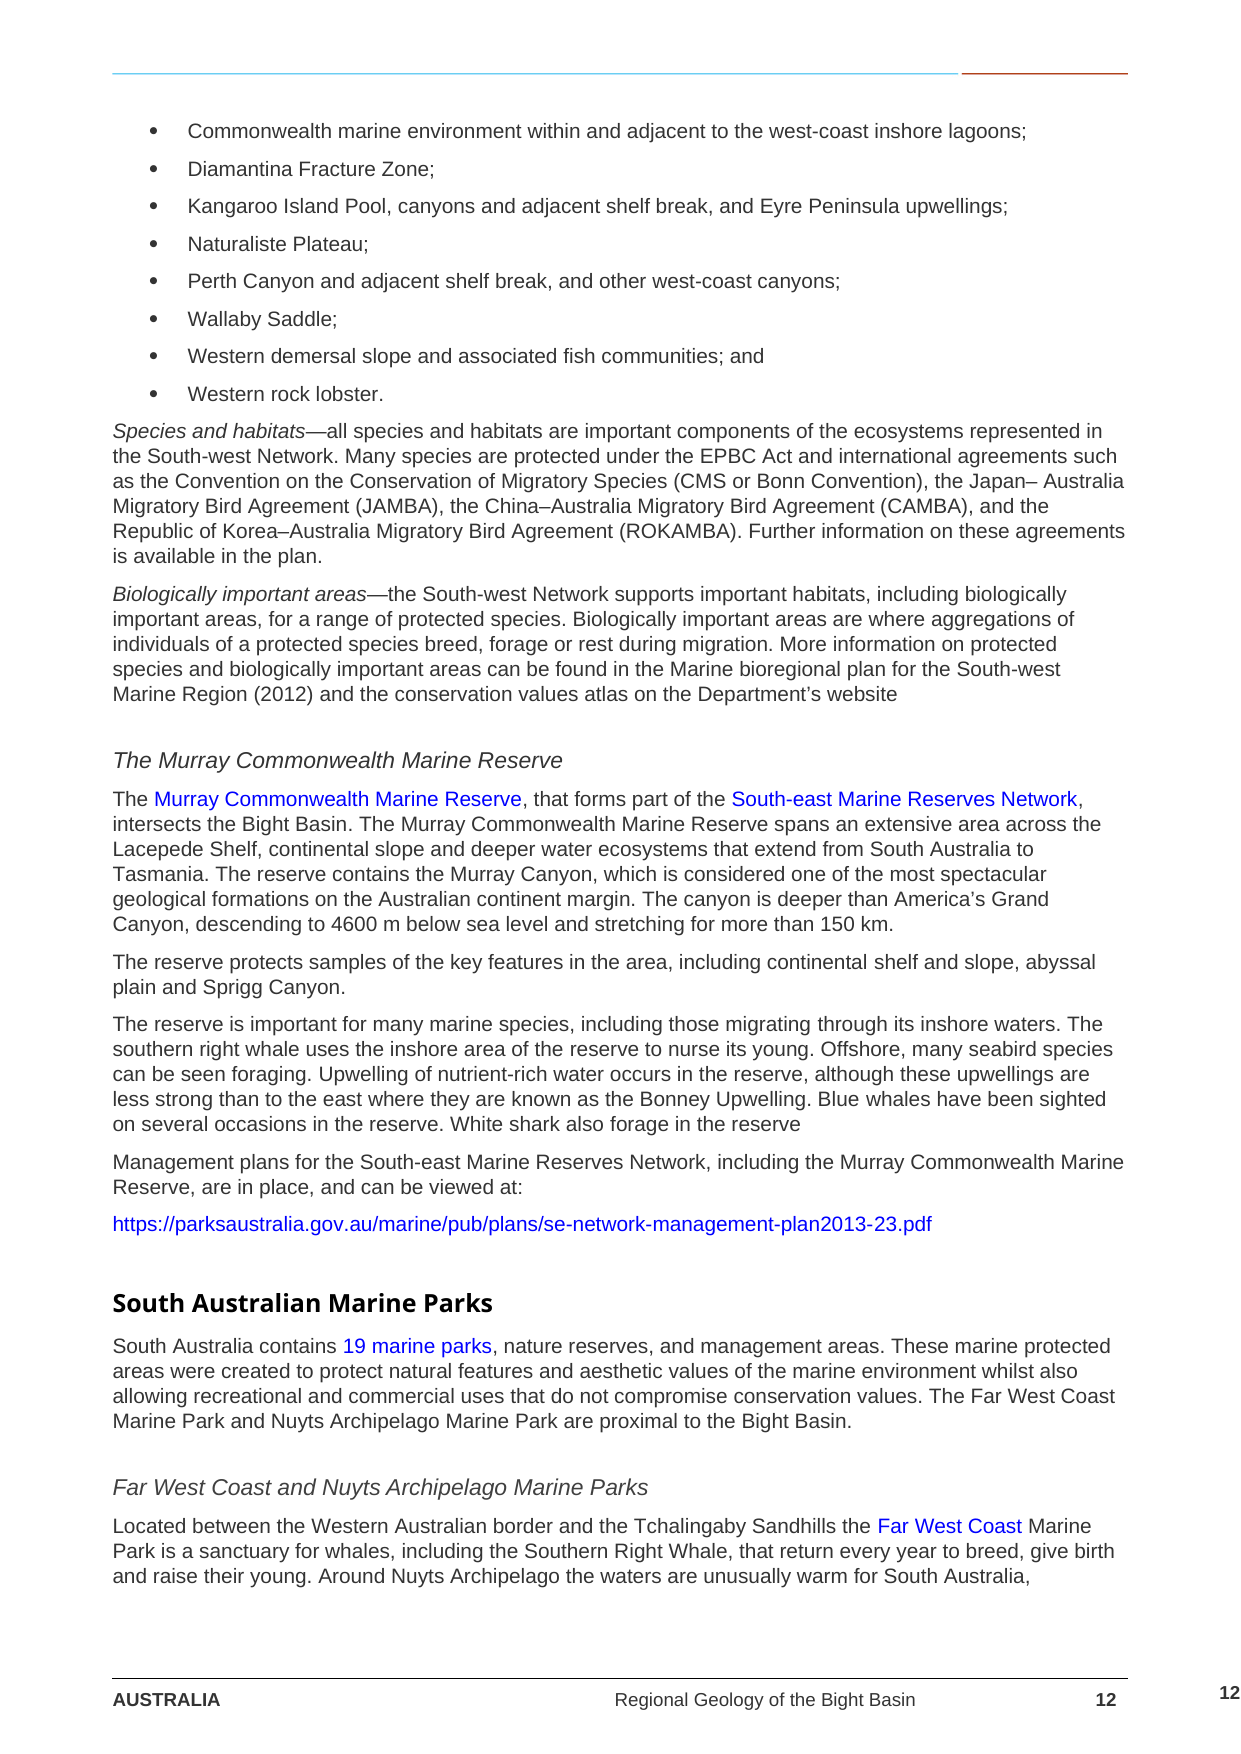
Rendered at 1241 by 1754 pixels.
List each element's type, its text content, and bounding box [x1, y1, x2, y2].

text Biologically important areas—the South-west Network supports important habitats, including biologically important areas, for a range of protected species. Biologically important areas are where aggregations of individuals of a protected species breed, forage or rest during migration. More information on protected species and biologically important areas can be found in the Marine bioregional plan for the South-west Marine Region (2012) and the conservation values atlas on the Department’s website [112, 581, 1128, 706]
subtitle South Australian Marine Parks [112, 1286, 1128, 1320]
text Western demersal slope and associated fish communities; and [150, 343, 1128, 368]
text Naturaliste Plateau; [150, 231, 1128, 256]
picture [112, 73, 1128, 78]
text Diamantina Fracture Zone; [150, 156, 1128, 181]
text Species and habitats—all species and habitats are important components of the ecosystems represented in the South-west Network. Many species are protected under the EPBC Act and international agreements such as the Convention on the Conservation of Migratory Species (CMS or Bonn Convention), the Japan– Australia Migratory Bird Agreement (JAMBA), the China–Australia Migratory Bird Agreement (CAMBA), and the Republic of Korea–Australia Migratory Bird Agreement (ROKAMBA). Further information on these agreements is available in the plan. [112, 418, 1128, 568]
text Commonwealth marine environment within and adjacent to the west-coast inshore lagoons; [150, 118, 1128, 143]
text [112, 1513, 1128, 1588]
text The Murray Commonwealth Marine Reserve [112, 747, 1128, 774]
text Perth Canyon and adjacent shelf break, and other west-coast canyons; [150, 268, 1128, 293]
text Western rock lobster. [150, 381, 1128, 406]
text The reserve protects samples of the key features in the area, including continental shelf and slope, abyssal plain and Sprigg Canyon. [112, 949, 1128, 999]
text Kangaroo Island Pool, canyons and adjacent shelf break, and Eyre Peninsula upwellings; [150, 193, 1128, 218]
text The reserve is important for many marine species, including those migrating through its inshore waters. The southern right whale uses the inshore area of the reserve to nurse its young. Offshore, many seabird species can be seen foraging. Upwelling of nutrient-rich water occurs in the reserve, although these upwellings are less strong than to the east where they are known as the Bonney Upwelling. Blue whales have been sighted on several occasions in the reserve. White shark also forage in the reserve [112, 1011, 1128, 1136]
text The Murray Commonwealth Marine Reserve, that forms part of the South-east Marine Reserves Network, intersects the Bight Basin. The Murray Commonwealth Marine Reserve spans an extensive area across the Lacepede Shelf, continental slope and deeper water ecosystems that extend from South Australia to Tasmania. The reserve contains the Murray Canyon, which is considered one of the most spectacular geological formations on the Australian continent margin. The canyon is deeper than America’s Grand Canyon, descending to 4600 m below sea level and stretching for more than 150 km. [112, 786, 1128, 936]
text Management plans for the South-east Marine Reserves Network, including the Murray Commonwealth Marine Reserve, are in place, and can be viewed at: [112, 1149, 1128, 1199]
subtitle Far West Coast and Nuyts Archipelago Marine Parks [112, 1474, 1128, 1501]
text South Australia contains 19 marine parks, nature reserves, and management areas. These marine protected areas were created to protect natural features and aesthetic values of the marine environment whilst also allowing recreational and commercial uses that do not compromise conservation values. The Far West Coast Marine Park and Nuyts Archipelago Marine Park are proximal to the Bight Basin. [112, 1333, 1128, 1433]
text Wallaby Saddle; [150, 306, 1128, 331]
text https://parksaustralia.gov.au/marine/pub/plans/se-network-management-plan2013-23.pdf [112, 1211, 1128, 1236]
